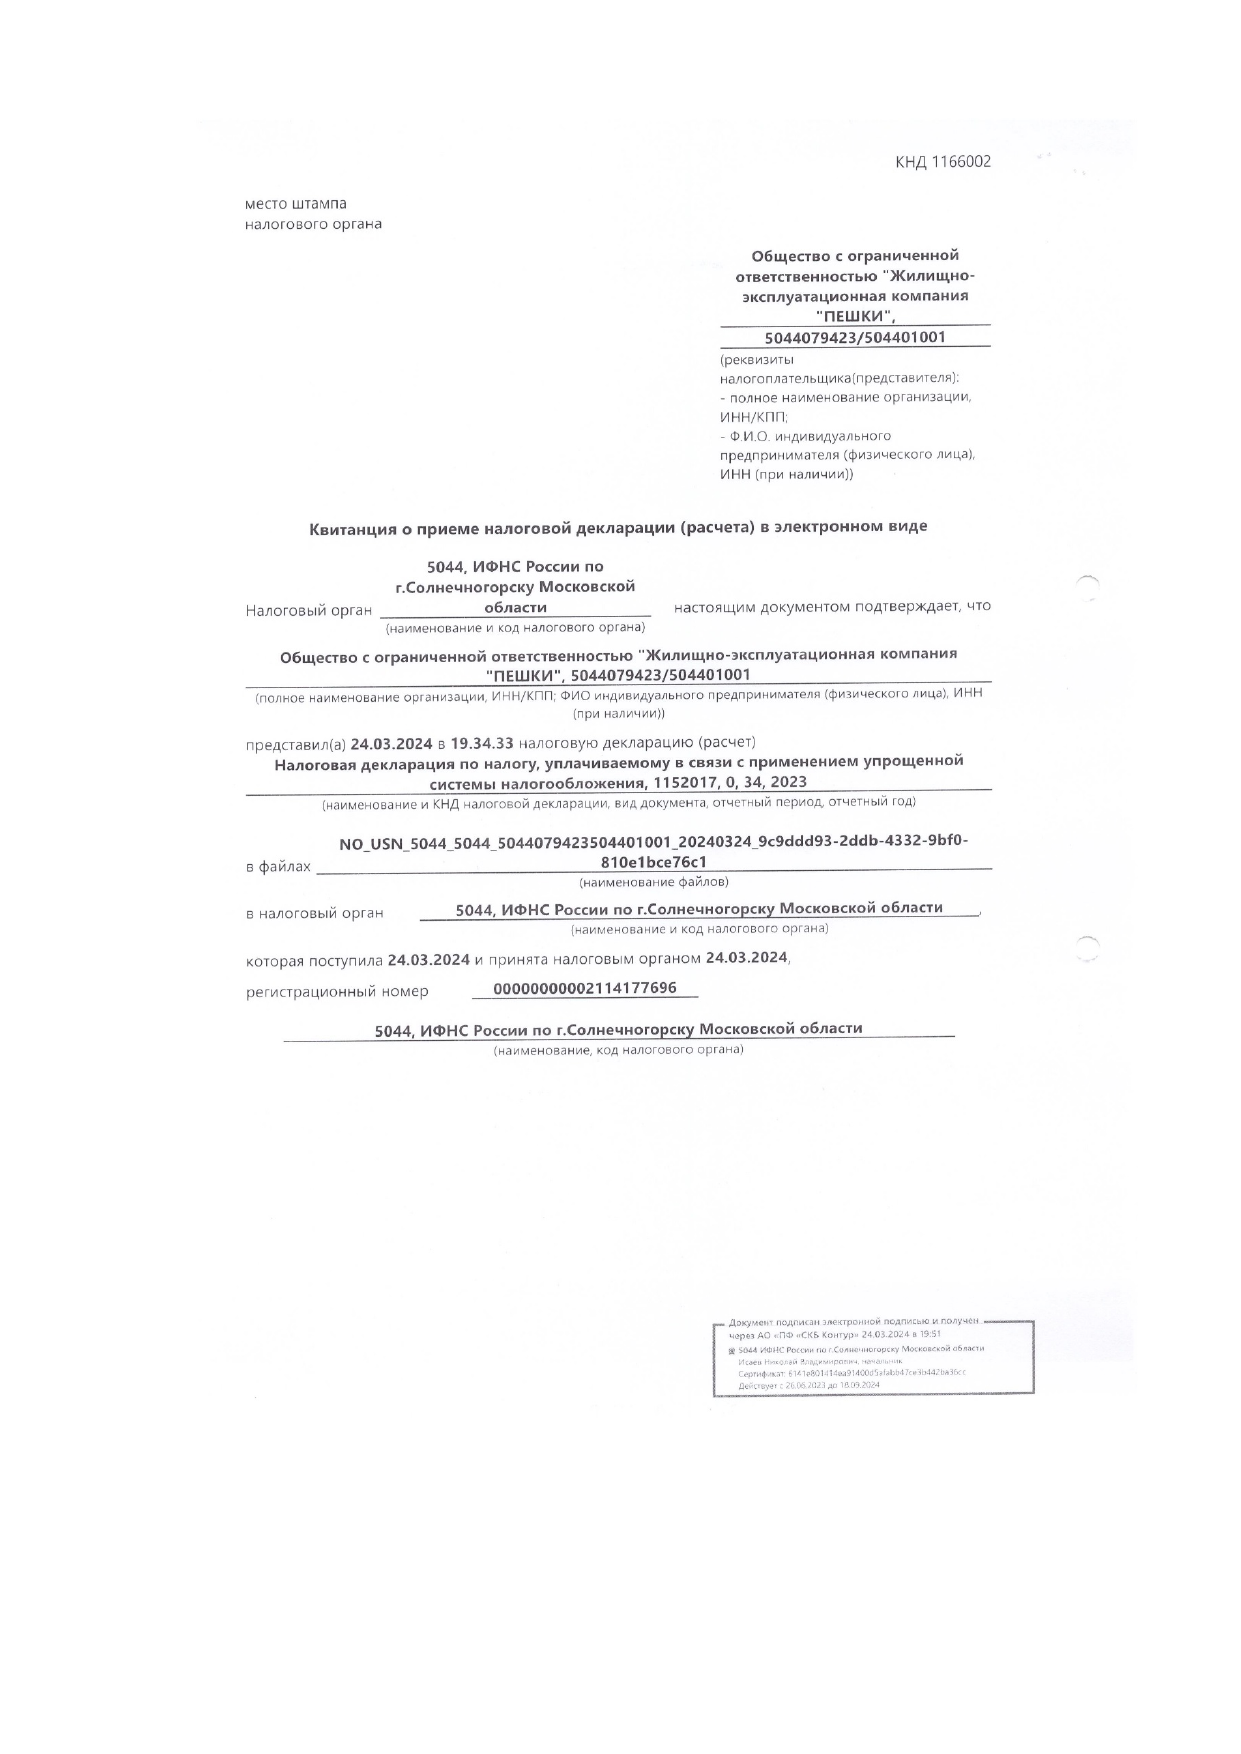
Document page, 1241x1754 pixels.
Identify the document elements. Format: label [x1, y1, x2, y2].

picture [177, 118, 1152, 1636]
